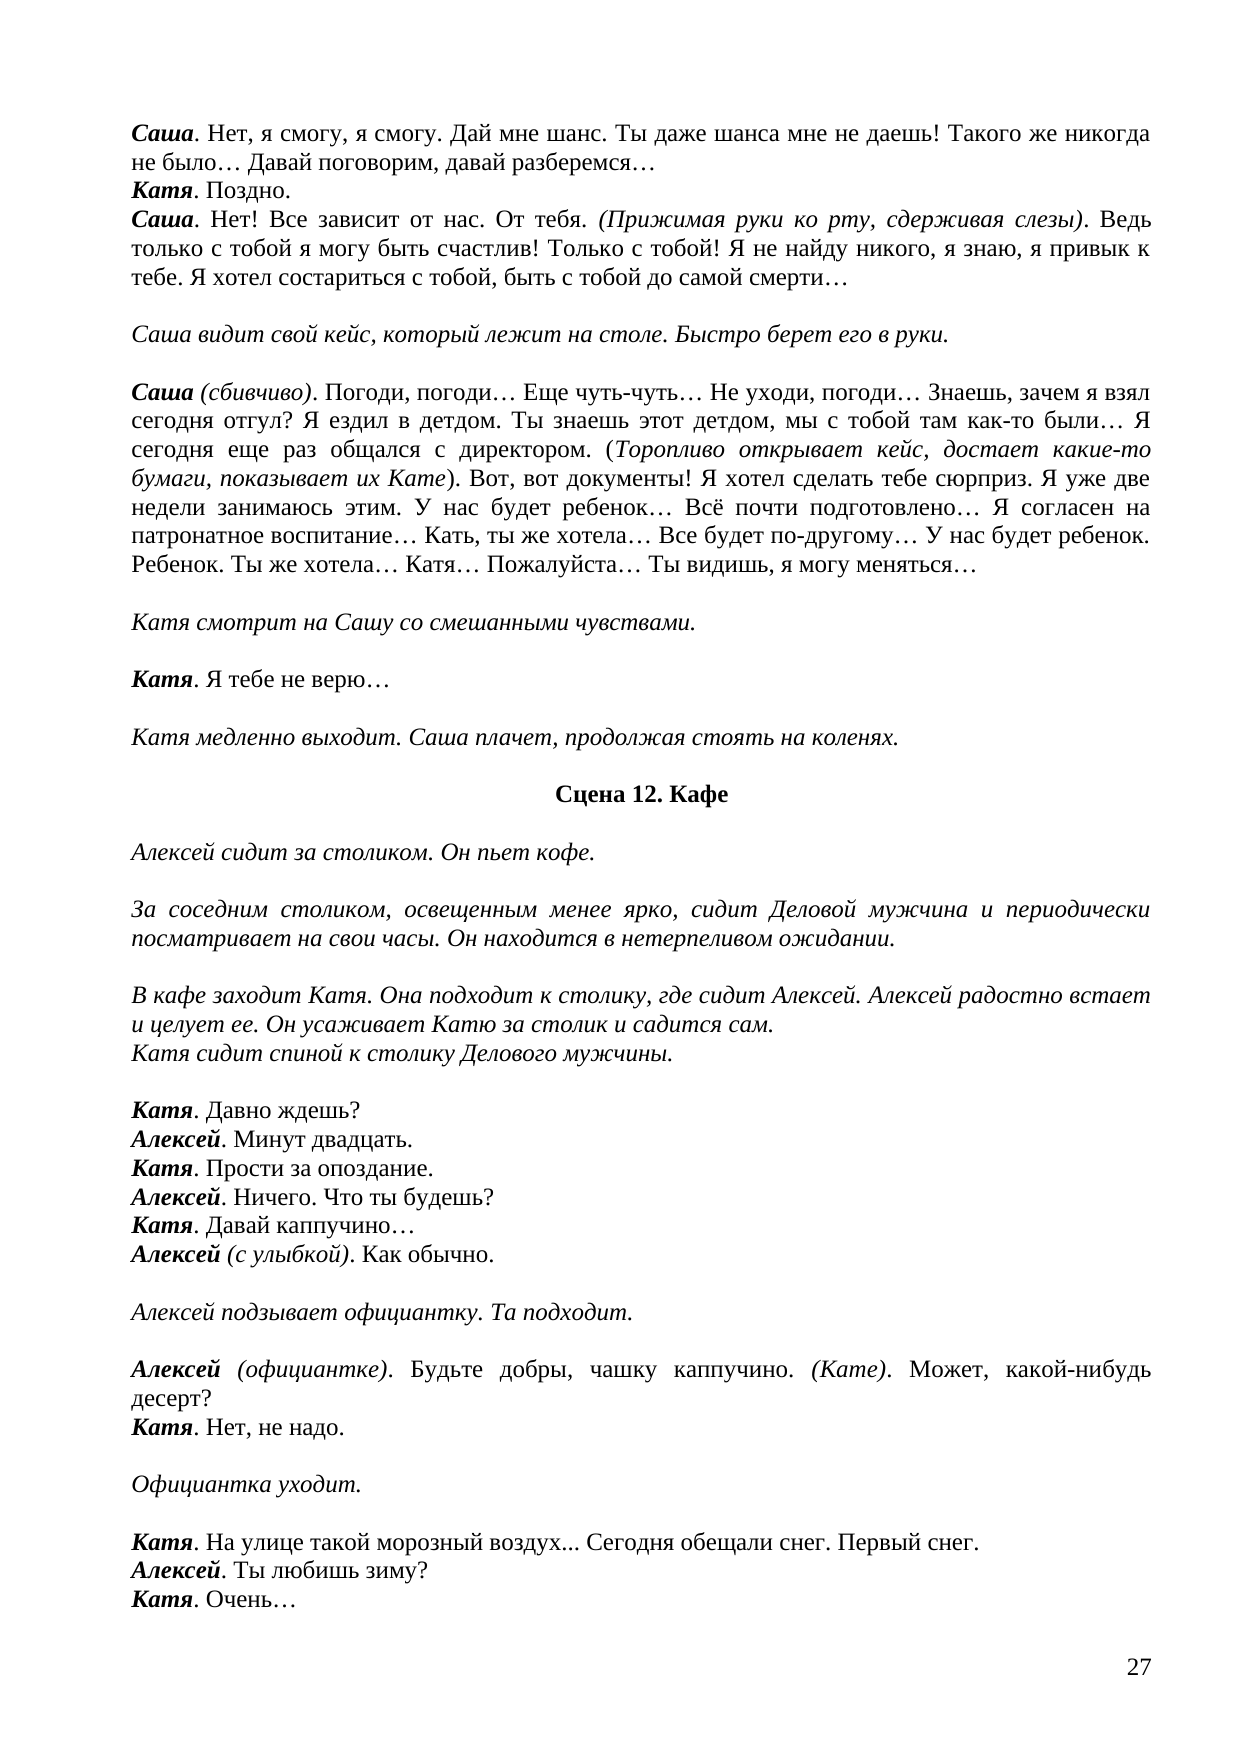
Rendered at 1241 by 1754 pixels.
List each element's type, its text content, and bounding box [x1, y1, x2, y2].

text Алексей. Ты любишь зиму? [131, 1556, 1152, 1584]
text Официантка уходит. [131, 1469, 1152, 1498]
text Алексей. Минут двадцать. [131, 1124, 1152, 1153]
text Катя смотрит на Сашу со смешанными чувствами. [131, 607, 1152, 636]
text Катя. Давно ждешь? [131, 1096, 1152, 1124]
text Катя. Я тебе не верю… [131, 664, 1152, 693]
text Катя. Нет, не надо. [131, 1412, 1152, 1441]
text Катя медленно выходит. Саша плачет, продолжая стоять на коленях. [131, 722, 1152, 751]
text За соседним столиком, освещенным менее ярко, сидит Деловой мужчина и периодически посматривает на свои часы. Он находится в нетерпеливом ожидании. [131, 894, 1152, 952]
text Катя сидит спиной к столику Делового мужчины. [131, 1038, 1152, 1067]
text Катя. Давай каппучино… [131, 1211, 1152, 1239]
text Катя. Прости за опоздание. [131, 1153, 1152, 1182]
text Катя. Поздно. [131, 176, 1152, 204]
text Алексей (с улыбкой). Как обычно. [131, 1239, 1152, 1268]
text Саша видит свой кейс, который лежит на столе. Быстро берет его в руки. [131, 319, 1152, 348]
subtitle Сцена 12. Кафе [131, 779, 1152, 808]
text Катя. На улице такой морозный воздух... Сегодня обещали снег. Первый снег. [131, 1527, 1152, 1556]
text Алексей подзывает официантку. Та подходит. [131, 1297, 1152, 1326]
text Алексей (официантке). Будьте добры, чашку каппучино. (Кате). Может, какой-нибудь десерт? [131, 1354, 1152, 1412]
text Саша. Нет, я смогу, я смогу. Дай мне шанс. Ты даже шанса мне не даешь! Такого же никогда не было… Давай поговорим, давай разберемся… [131, 118, 1152, 176]
text Алексей сидит за столиком. Он пьет кофе. [131, 837, 1152, 866]
text В кафе заходит Катя. Она подходит к столику, где сидит Алексей. Алексей радостно встает и целует ее. Он усаживает Катю за столик и садится сам. [131, 981, 1152, 1038]
text Катя. Очень… [131, 1584, 1152, 1613]
text Алексей. Ничего. Что ты будешь? [131, 1182, 1152, 1211]
text Саша (сбивчиво). Погоди, погоди… Еще чуть-чуть… Не уходи, погоди… Знаешь, зачем я взял сегодня отгул? Я ездил в детдом. Ты знаешь этот детдом, мы с тобой там как-то были… Я сегодня еще раз общался с директором. (Торопливо открывает кейс, достает какие-то бумаги, показывает их Кате). Вот, вот документы! Я хотел сделать тебе сюрприз. Я уже две недели занимаюсь этим. У нас будет ребенок… Всё почти подготовлено… Я согласен на патронатное воспитание… Кать, ты же хотела… Все будет по-другому… У нас будет ребенок. Ребенок. Ты же хотела… Катя… Пожалуйста… Ты видишь, я могу меняться… [131, 377, 1152, 578]
text Саша. Нет! Все зависит от нас. От тебя. (Прижимая руки ко рту, сдерживая слезы). Ведь только с тобой я могу быть счастлив! Только с тобой! Я не найду никого, я знаю, я привык к тебе. Я хотел состариться с тобой, быть с тобой до самой смерти… [131, 204, 1152, 291]
